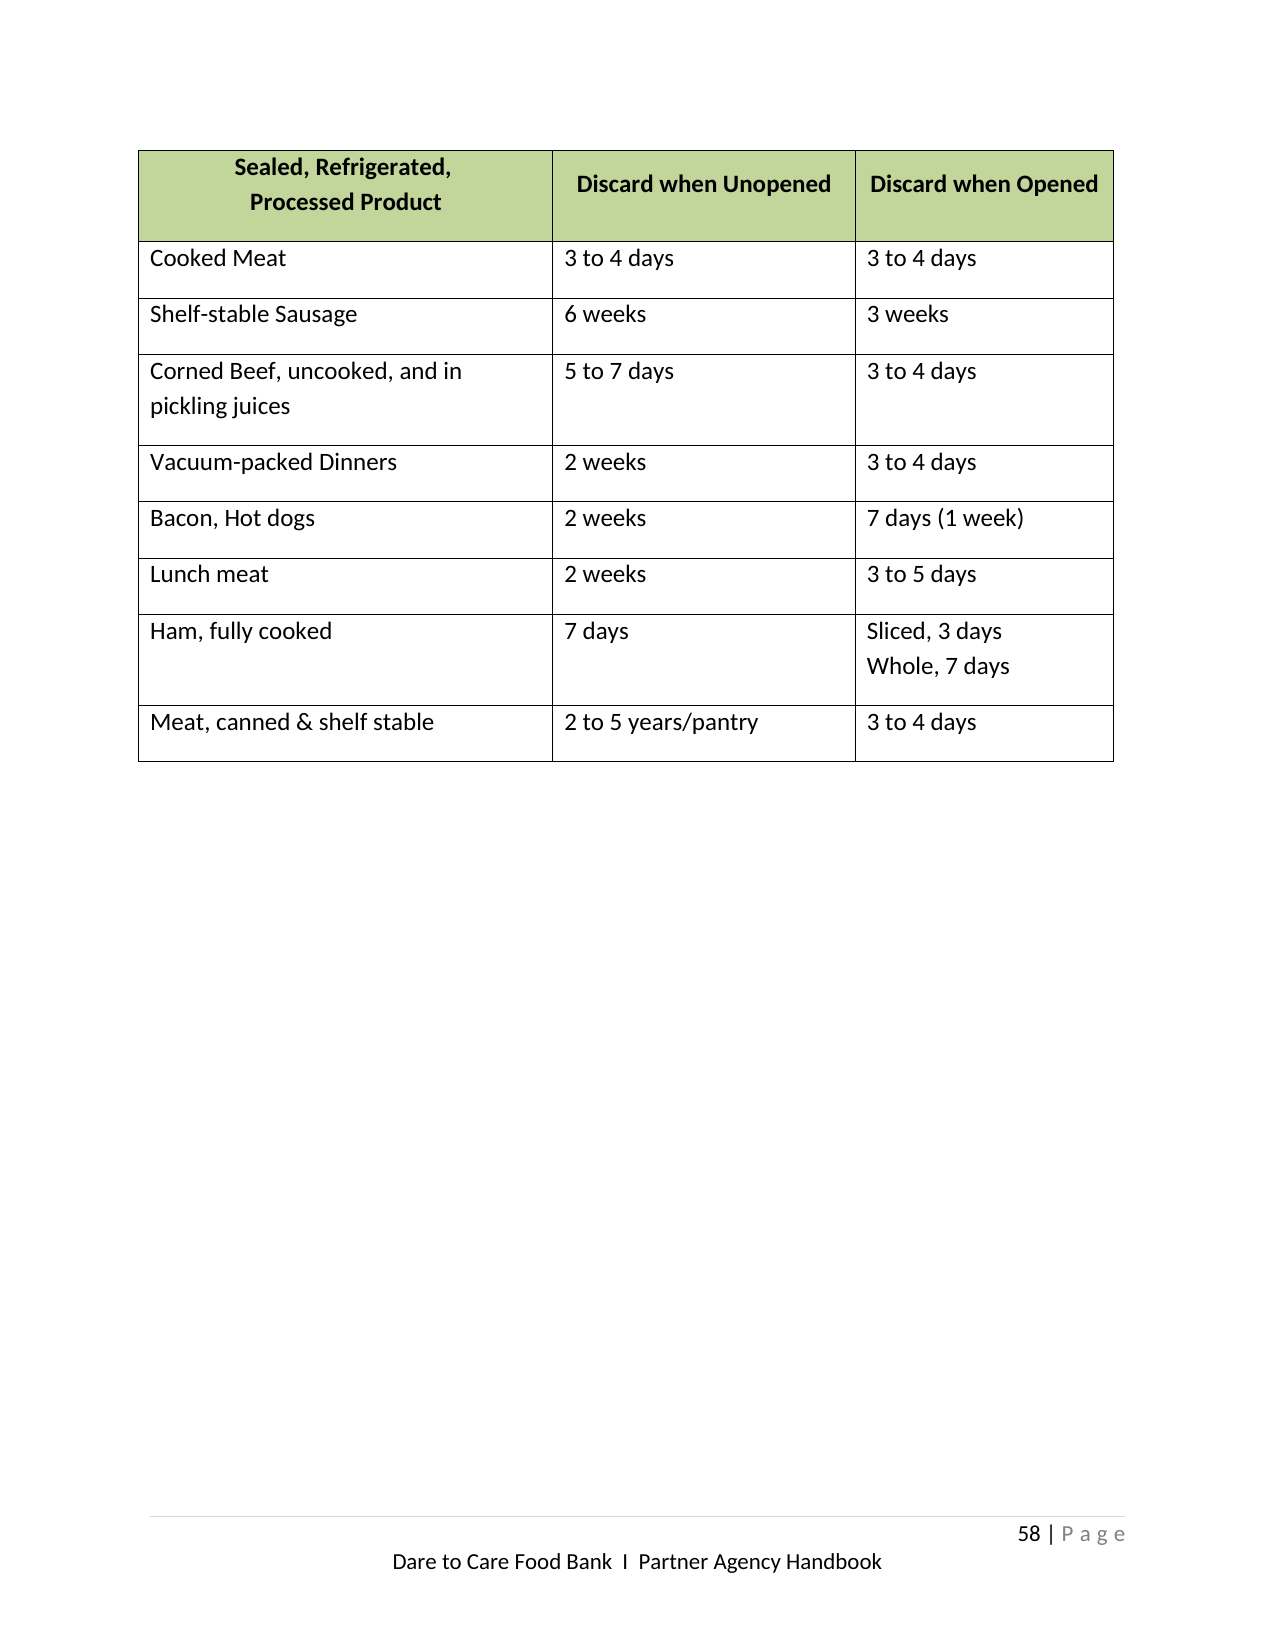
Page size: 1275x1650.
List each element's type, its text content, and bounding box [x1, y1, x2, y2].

table_cell 7 days (1 week) [856, 502, 1113, 557]
table_cell 2 weeks [553, 559, 855, 614]
table_cell Corned Beef, uncooked, and in pickling juices [139, 355, 552, 445]
table_cell 2 weeks [553, 502, 855, 557]
table_cell Bacon, Hot dogs [139, 502, 552, 557]
table_header Discard when Unopened [553, 151, 855, 241]
table_cell 3 to 4 days [553, 242, 855, 297]
table_cell 7 days [553, 615, 855, 705]
table_cell 3 to 4 days [856, 242, 1113, 297]
table_cell Meat, canned & shelf stable [139, 706, 552, 761]
table_cell 3 weeks [856, 299, 1113, 354]
table_header Discard when Opened [856, 151, 1113, 241]
table_cell 5 to 7 days [553, 355, 855, 445]
table_cell 3 to 4 days [856, 706, 1113, 761]
table_cell Vacuum-packed Dinners [139, 446, 552, 501]
table_cell Cooked Meat [139, 242, 552, 297]
table_header Sealed, Refrigerated, Processed Product [139, 151, 552, 241]
table_cell Sliced, 3 days Whole, 7 days [856, 615, 1113, 705]
table_cell Shelf-stable Sausage [139, 299, 552, 354]
table_cell Ham, fully cooked [139, 615, 552, 705]
table_cell 3 to 5 days [856, 559, 1113, 614]
table_cell 3 to 4 days [856, 446, 1113, 501]
table_cell Lunch meat [139, 559, 552, 614]
table_cell 6 weeks [553, 299, 855, 354]
table_cell 3 to 4 days [856, 355, 1113, 445]
table_cell 2 to 5 years/pantry [553, 706, 855, 761]
table_cell 2 weeks [553, 446, 855, 501]
